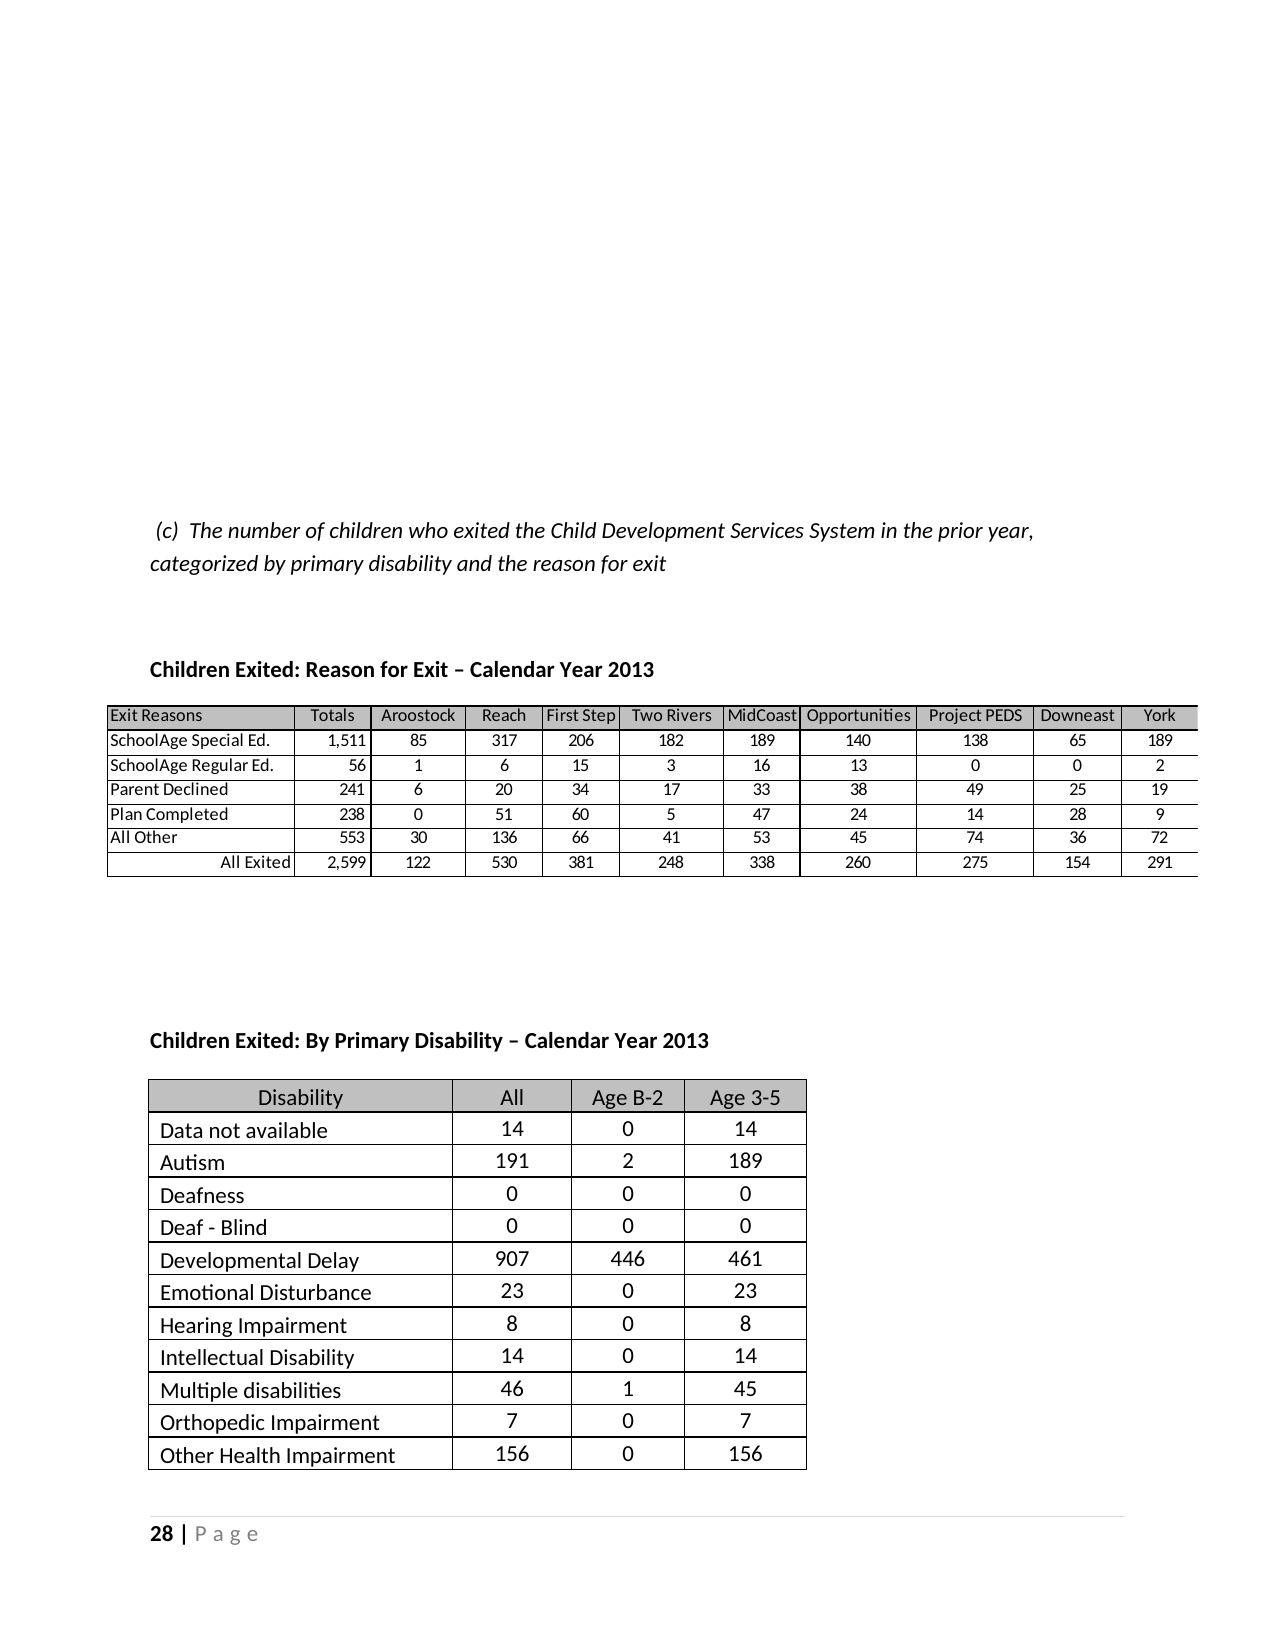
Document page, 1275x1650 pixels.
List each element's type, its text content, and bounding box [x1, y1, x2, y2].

table_cell Multiple disabilities [149, 1373, 452, 1404]
table_cell 0 [685, 1178, 806, 1209]
text Children Exited: Reason for Exit – Calendar Year 2013 [150, 655, 1125, 683]
table_cell 8 [685, 1308, 806, 1339]
table_cell 0 [572, 1340, 684, 1371]
table_cell Autism [149, 1145, 452, 1176]
table_cell 0 [572, 1210, 684, 1241]
table_cell 7 [685, 1405, 806, 1436]
text Children Exited: By Primary Disability – Calendar Year 2013 [150, 1026, 1125, 1054]
table_cell Intellectual Disability [149, 1340, 452, 1371]
table_cell 191 [453, 1145, 571, 1176]
table_header Age B-2 [572, 1080, 684, 1111]
table_cell 0 [572, 1113, 684, 1144]
table_cell 23 [685, 1275, 806, 1306]
table_cell 0 [453, 1210, 571, 1241]
table_cell 14 [685, 1340, 806, 1371]
table_cell Deafness [149, 1178, 452, 1209]
table_cell Data not available [149, 1113, 452, 1144]
table_cell 8 [453, 1308, 571, 1339]
table_cell 0 [453, 1178, 571, 1209]
table_cell 0 [572, 1308, 684, 1339]
table_cell 1 [572, 1373, 684, 1404]
table_header All [453, 1080, 571, 1111]
table_cell 23 [453, 1275, 571, 1306]
table_cell 0 [572, 1178, 684, 1209]
table_cell Emotional Disturbance [149, 1275, 452, 1306]
table_cell Hearing Impairment [149, 1308, 452, 1339]
table_cell 45 [685, 1373, 806, 1404]
table_cell 7 [453, 1405, 571, 1436]
table_cell Deaf - Blind [149, 1210, 452, 1241]
table_cell 14 [685, 1113, 806, 1144]
table_cell 0 [572, 1438, 684, 1469]
table_cell 189 [685, 1145, 806, 1176]
table_cell 156 [685, 1438, 806, 1469]
table_cell 2 [572, 1145, 684, 1176]
table_cell 0 [572, 1405, 684, 1436]
table_cell 14 [453, 1340, 571, 1371]
table_cell Developmental Delay [149, 1243, 452, 1274]
table_header Age 3-5 [685, 1080, 806, 1111]
table_cell 14 [453, 1113, 571, 1144]
text (c) The number of children who exited the Child Development Services System in the prior year, categorized by primary disability and the reason for exit [150, 517, 1125, 577]
table_cell Other Health Impairment [149, 1438, 452, 1469]
table_cell 156 [453, 1438, 571, 1469]
table_cell 0 [685, 1210, 806, 1241]
table_header Disability [149, 1080, 452, 1111]
table_cell 46 [453, 1373, 571, 1404]
table_cell 461 [685, 1243, 806, 1274]
table_cell Orthopedic Impairment [149, 1405, 452, 1436]
table_cell 0 [572, 1275, 684, 1306]
table_cell 907 [453, 1243, 571, 1274]
table_cell 446 [572, 1243, 684, 1274]
